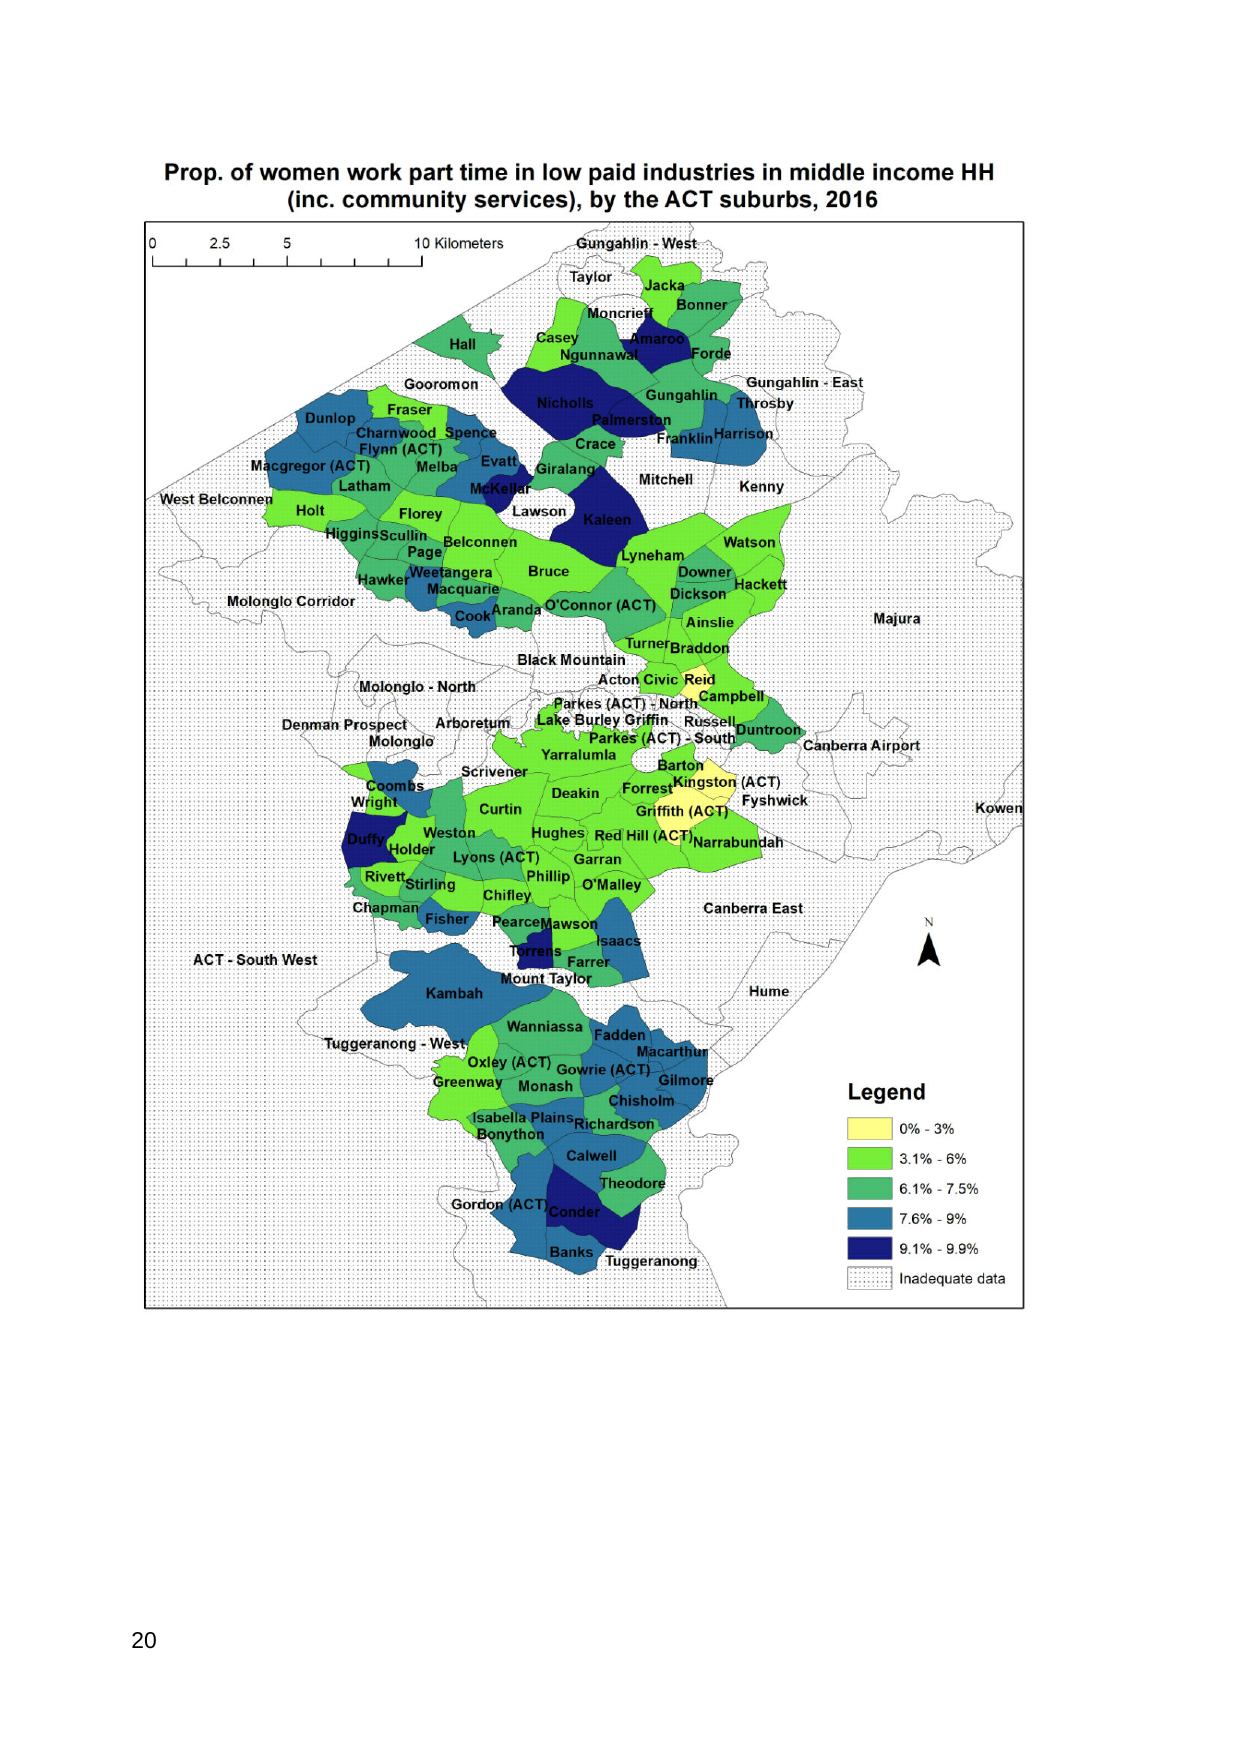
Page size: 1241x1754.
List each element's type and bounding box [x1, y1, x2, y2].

picture [131, 150, 1032, 1314]
